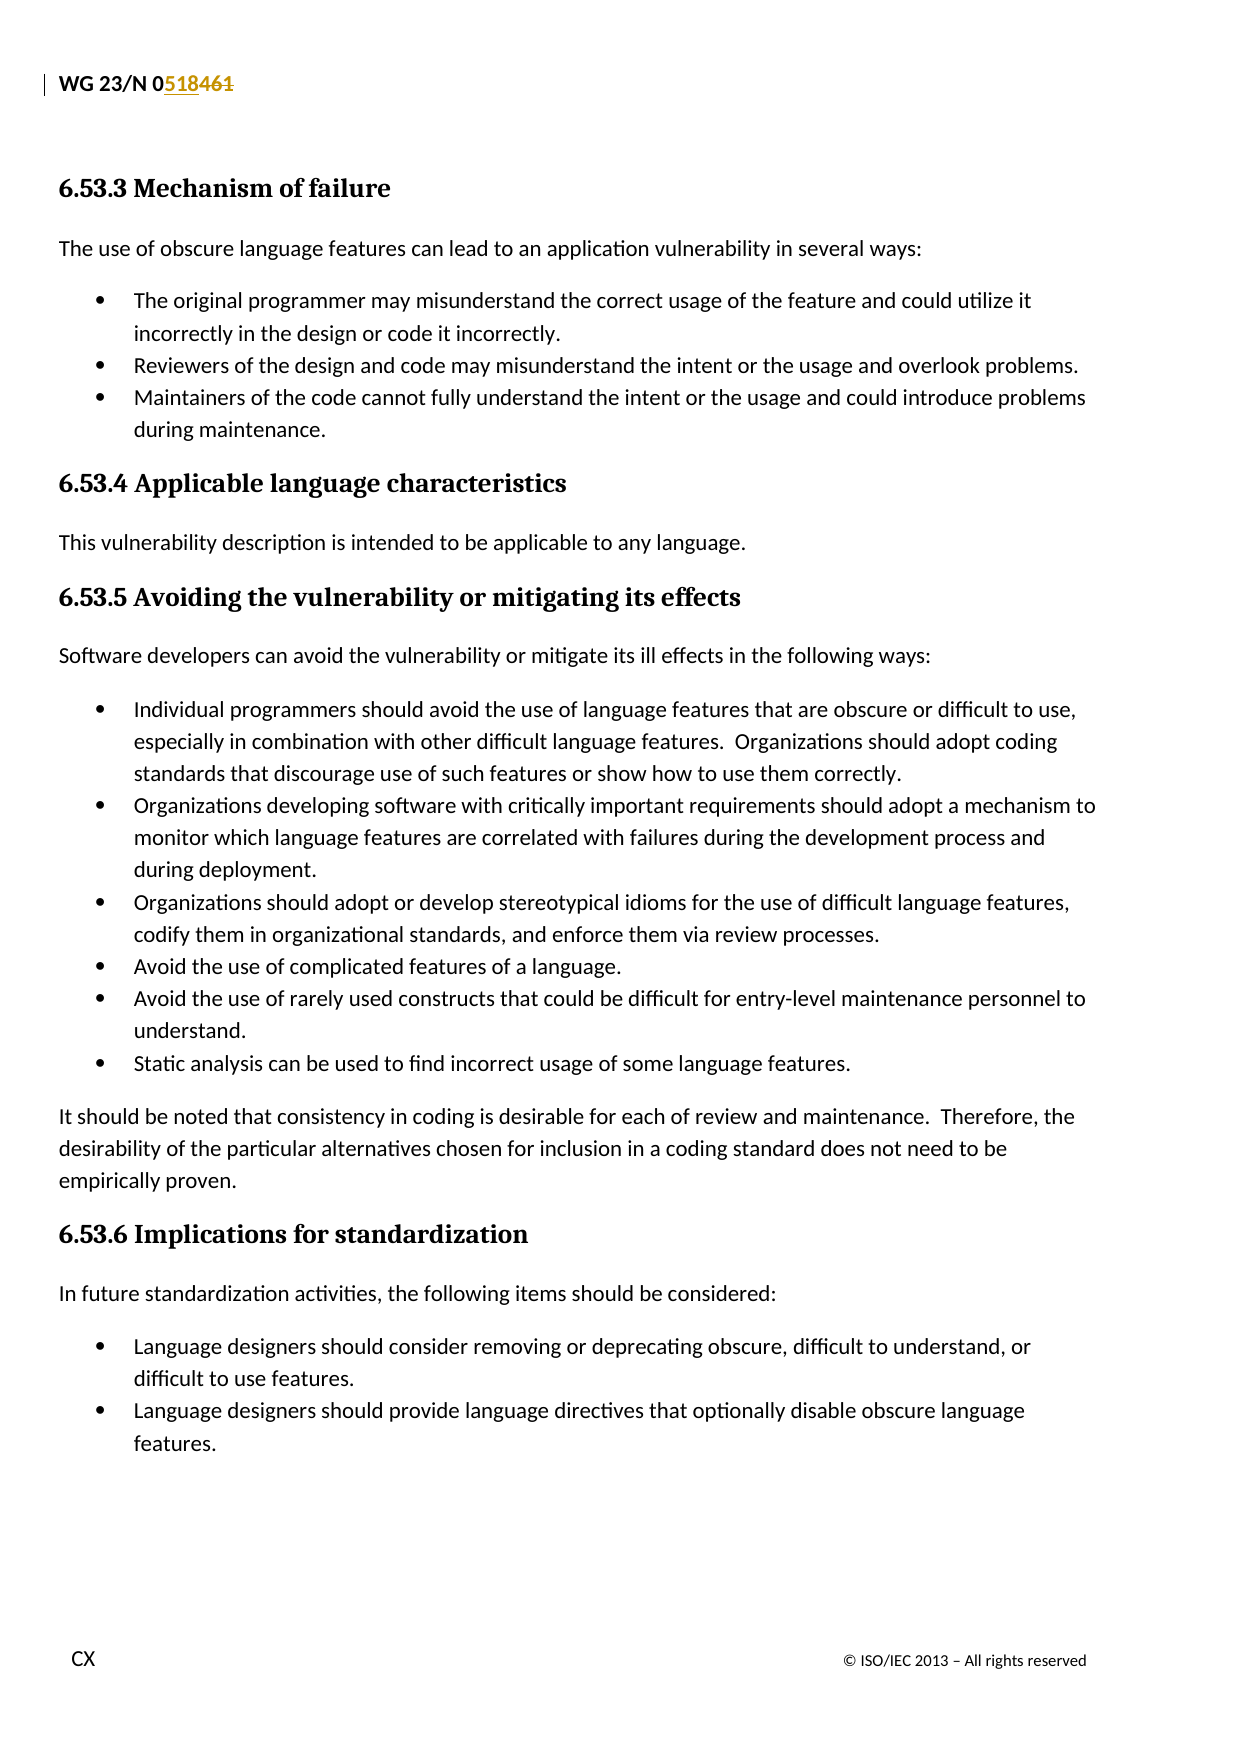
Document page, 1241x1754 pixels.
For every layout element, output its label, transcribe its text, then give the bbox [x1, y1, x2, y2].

list Language designers should provide language directives that optionally disable obscure language features. [96, 1397, 1099, 1457]
subtitle 6.53.6 Implications for standardization [58, 1219, 1099, 1250]
list Maintainers of the code cannot fully understand the intent or the usage and could introduce problems during maintenance. [96, 383, 1099, 443]
list Individual programmers should avoid the use of language features that are obscure or difficult to use, especially in combination with other difficult language features. Organizations should adopt coding standards that discourage use of such features or show how to use them correctly. [96, 695, 1099, 787]
subtitle 6.53.3 Mechanism of failure [58, 173, 1099, 205]
list Avoid the use of rarely used constructs that could be difficult for entry-level maintenance personnel to understand. [96, 984, 1099, 1044]
list Reviewers of the design and code may misunderstand the intent or the usage and overlook problems. [96, 351, 1099, 379]
list Static analysis can be used to find incorrect usage of some language features. [96, 1049, 1099, 1077]
subtitle 6.53.4 Applicable language characteristics [58, 468, 1099, 499]
list Organizations should adopt or develop stereotypical idioms for the use of difficult language features, codify them in organizational standards, and enforce them via review processes. [96, 888, 1099, 948]
subtitle 6.53.5 Avoiding the vulnerability or mitigating its effects [58, 582, 1099, 613]
text It should be noted that consistency in coding is desirable for each of review and maintenance. Therefore, the desirability of the particular alternatives chosen for inclusion in a coding standard does not need to be empirically proven. [58, 1102, 1099, 1194]
list Organizations developing software with critically important requirements should adopt a mechanism to monitor which language features are correlated with failures during the development process and during deployment. [96, 791, 1099, 884]
text This vulnerability description is intended to be applicable to any language. [58, 528, 1099, 557]
text Software developers can avoid the vulnerability or mitigate its ill effects in the following ways: [58, 642, 1099, 670]
text The use of obscure language features can lead to an application vulnerability in several ways: [58, 234, 1099, 262]
list Language designers should consider removing or deprecating obscure, difficult to understand, or difficult to use features. [96, 1332, 1099, 1392]
list The original programmer may misunderstand the correct usage of the feature and could utilize it incorrectly in the design or code it incorrectly. [96, 287, 1099, 347]
text In future standardization activities, the following items should be considered: [58, 1279, 1099, 1307]
list Avoid the use of complicated features of a language. [96, 952, 1099, 980]
